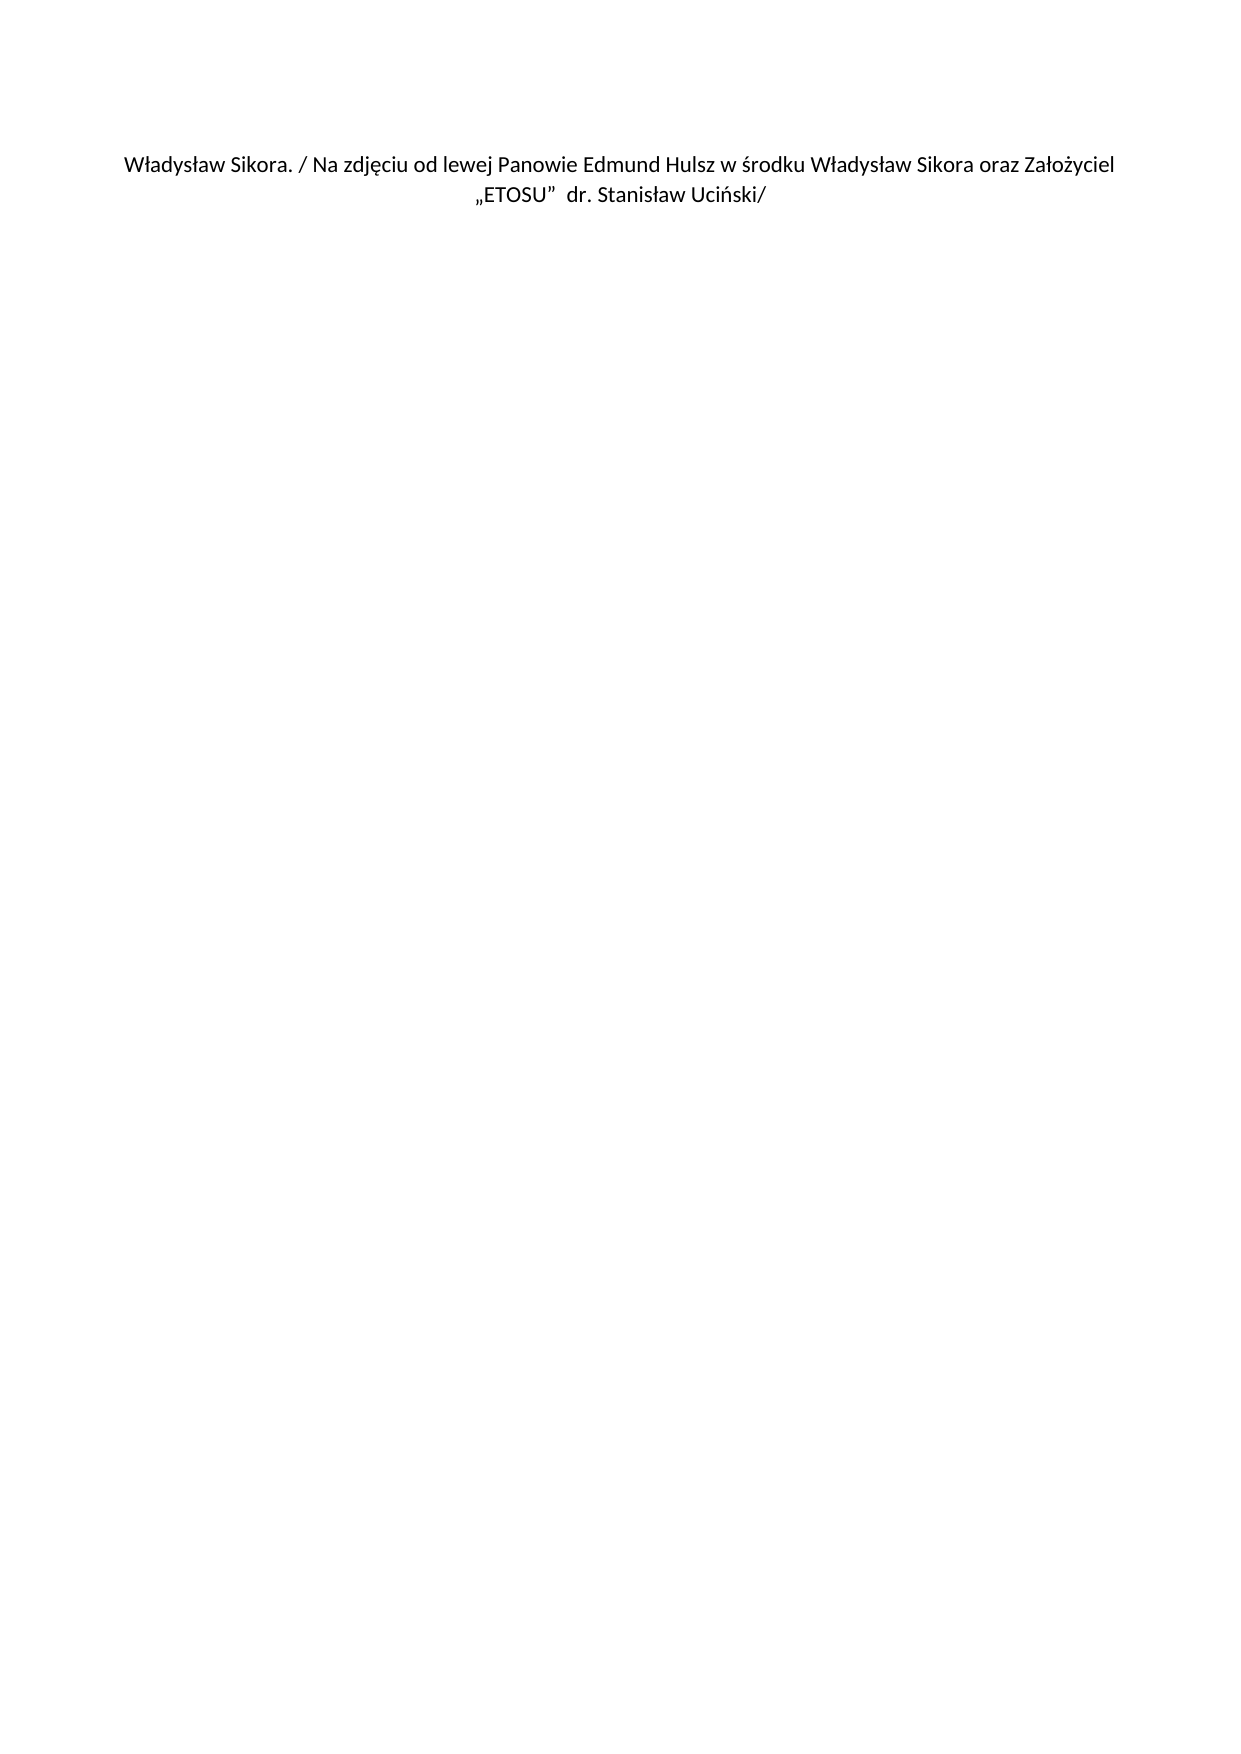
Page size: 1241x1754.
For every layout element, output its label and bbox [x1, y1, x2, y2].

text [112, 150, 1128, 208]
